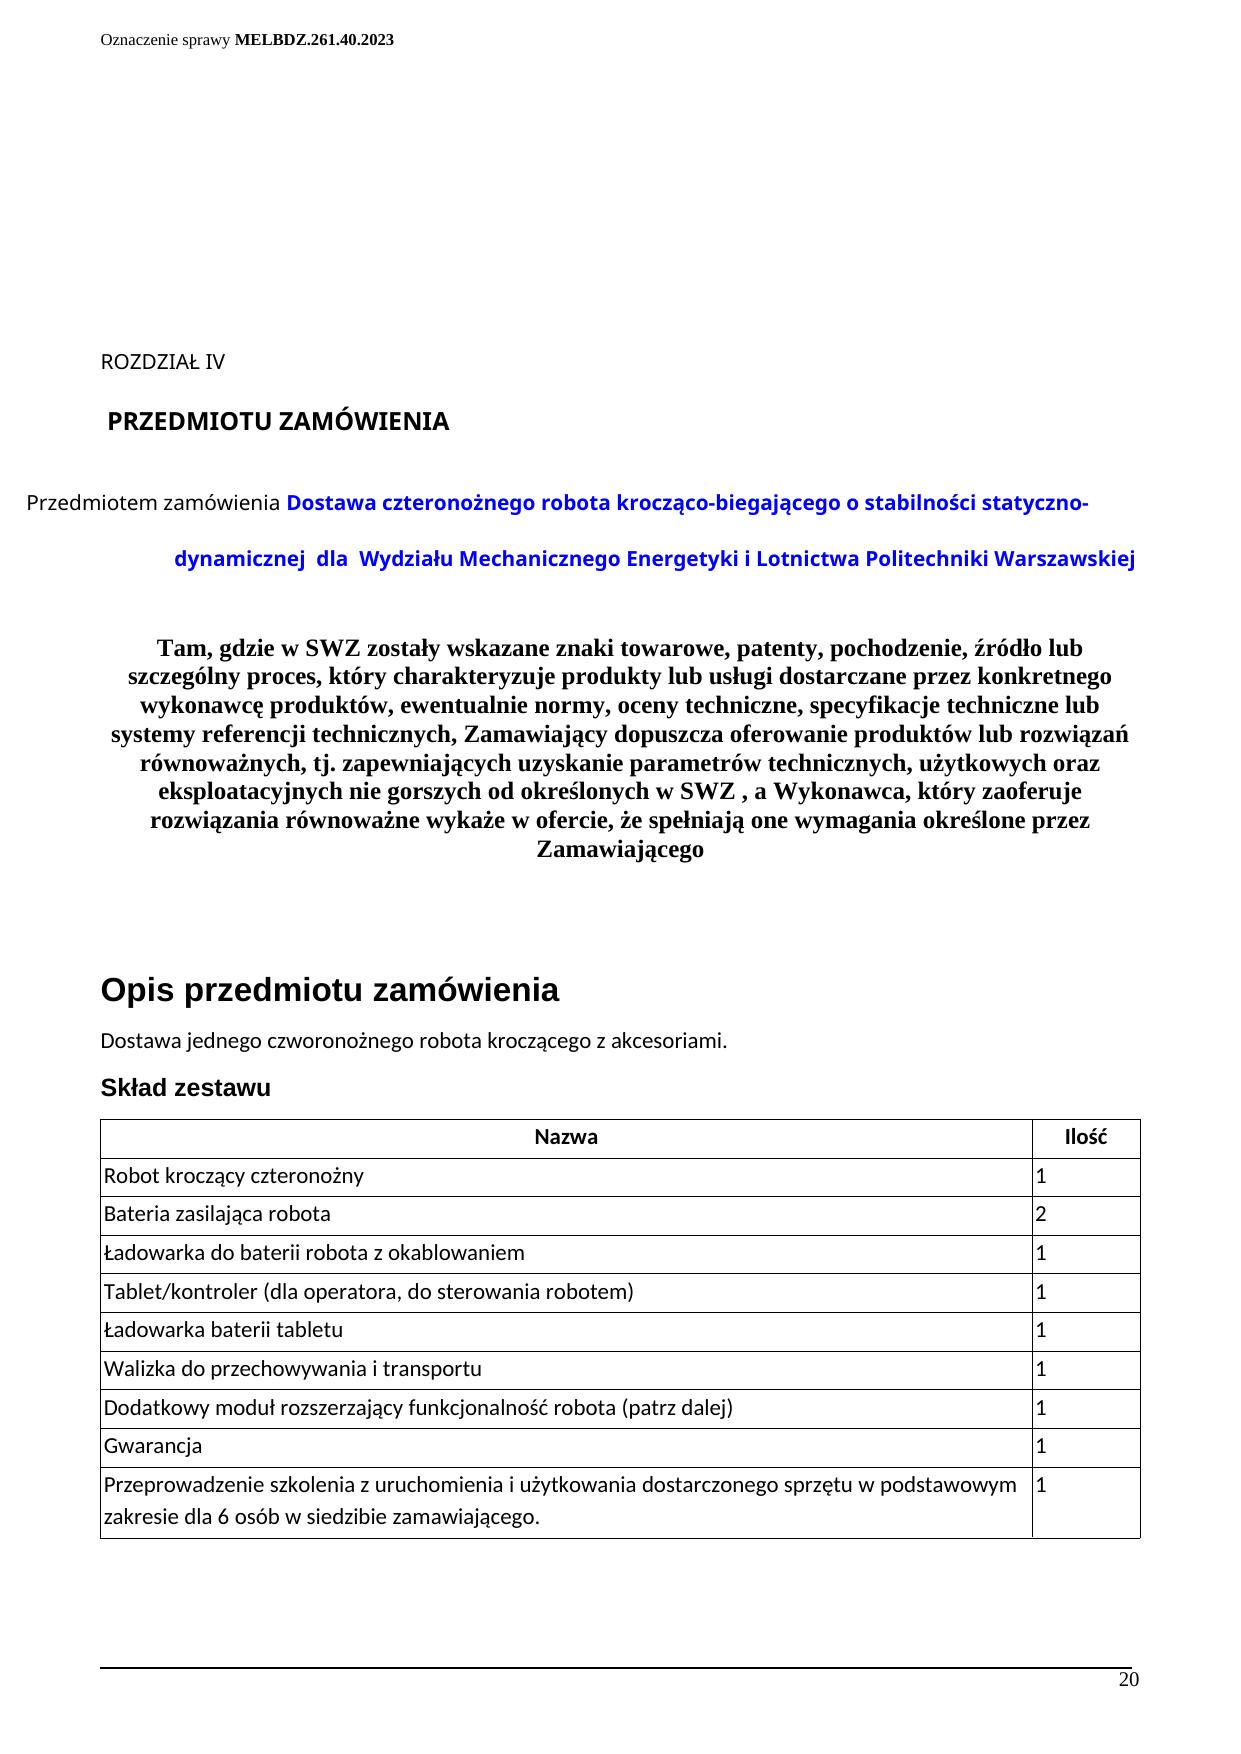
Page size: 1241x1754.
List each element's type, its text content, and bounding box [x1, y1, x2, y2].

table_header Ilość [1033, 1120, 1140, 1157]
table_cell 1 [1033, 1159, 1140, 1196]
text PRZEDMIOTU ZAMÓWIENIA [100, 404, 1140, 438]
table_header Nazwa [101, 1120, 1032, 1157]
text Skład zestawu [100, 1073, 1140, 1102]
table_cell 1 [1033, 1468, 1140, 1537]
table_cell 1 [1033, 1274, 1140, 1312]
table_cell Ładowarka baterii tabletu [101, 1313, 1032, 1351]
table_cell Gwarancja [101, 1429, 1032, 1467]
table_cell Walizka do przechowywania i transportu [101, 1352, 1032, 1389]
table_cell Tablet/kontroler (dla operatora, do sterowania robotem) [101, 1274, 1032, 1312]
text Dostawa jednego czworonożnego robota kroczącego z akcesoriami. [100, 1026, 1140, 1054]
text Przedmiotem zamówienia Dostawa czteronożnego robota krocząco-biegającego o stabilności statyczno-dynamicznej dla Wydziału Mechanicznego Energetyki i Lotnictwa Politechniki Warszawskiej [26, 466, 1140, 577]
text ROZDZIAŁ IV [100, 347, 1140, 375]
table_cell 1 [1033, 1236, 1140, 1273]
table_cell Bateria zasilająca robota [101, 1197, 1032, 1235]
list Opis przedmiotu zamówienia [100, 970, 1140, 1008]
table_cell Robot kroczący czteronożny [101, 1159, 1032, 1196]
table_cell Przeprowadzenie szkolenia z uruchomienia i użytkowania dostarczonego sprzętu w podstawowym zakresie dla 6 osób w siedzibie zamawiającego. [101, 1468, 1032, 1537]
table_cell Ładowarka do baterii robota z okablowaniem [101, 1236, 1032, 1273]
table_cell 1 [1033, 1352, 1140, 1389]
table_cell 1 [1033, 1313, 1140, 1351]
text Tam, gdzie w SWZ zostały wskazane znaki towarowe, patenty, pochodzenie, źródło lub szczególny proces, który charakteryzuje produkty lub usługi dostarczane przez konkretnego wykonawcę produktów, ewentualnie normy, oceny techniczne, specyfikacje techniczne lub systemy referencji technicznych, Zamawiający dopuszcza oferowanie produktów lub rozwiązań równoważnych, tj. zapewniających uzyskanie parametrów technicznych, użytkowych oraz eksploatacyjnych nie gorszych od określonych w SWZ , a Wykonawca, który zaoferuje rozwiązania równoważne wykaże w ofercie, że spełniają one wymagania określone przez Zamawiającego [100, 633, 1140, 863]
table_cell Dodatkowy moduł rozszerzający funkcjonalność robota (patrz dalej) [101, 1390, 1032, 1428]
table_cell 1 [1033, 1429, 1140, 1467]
table_cell 1 [1033, 1390, 1140, 1428]
table_cell 2 [1033, 1197, 1140, 1235]
